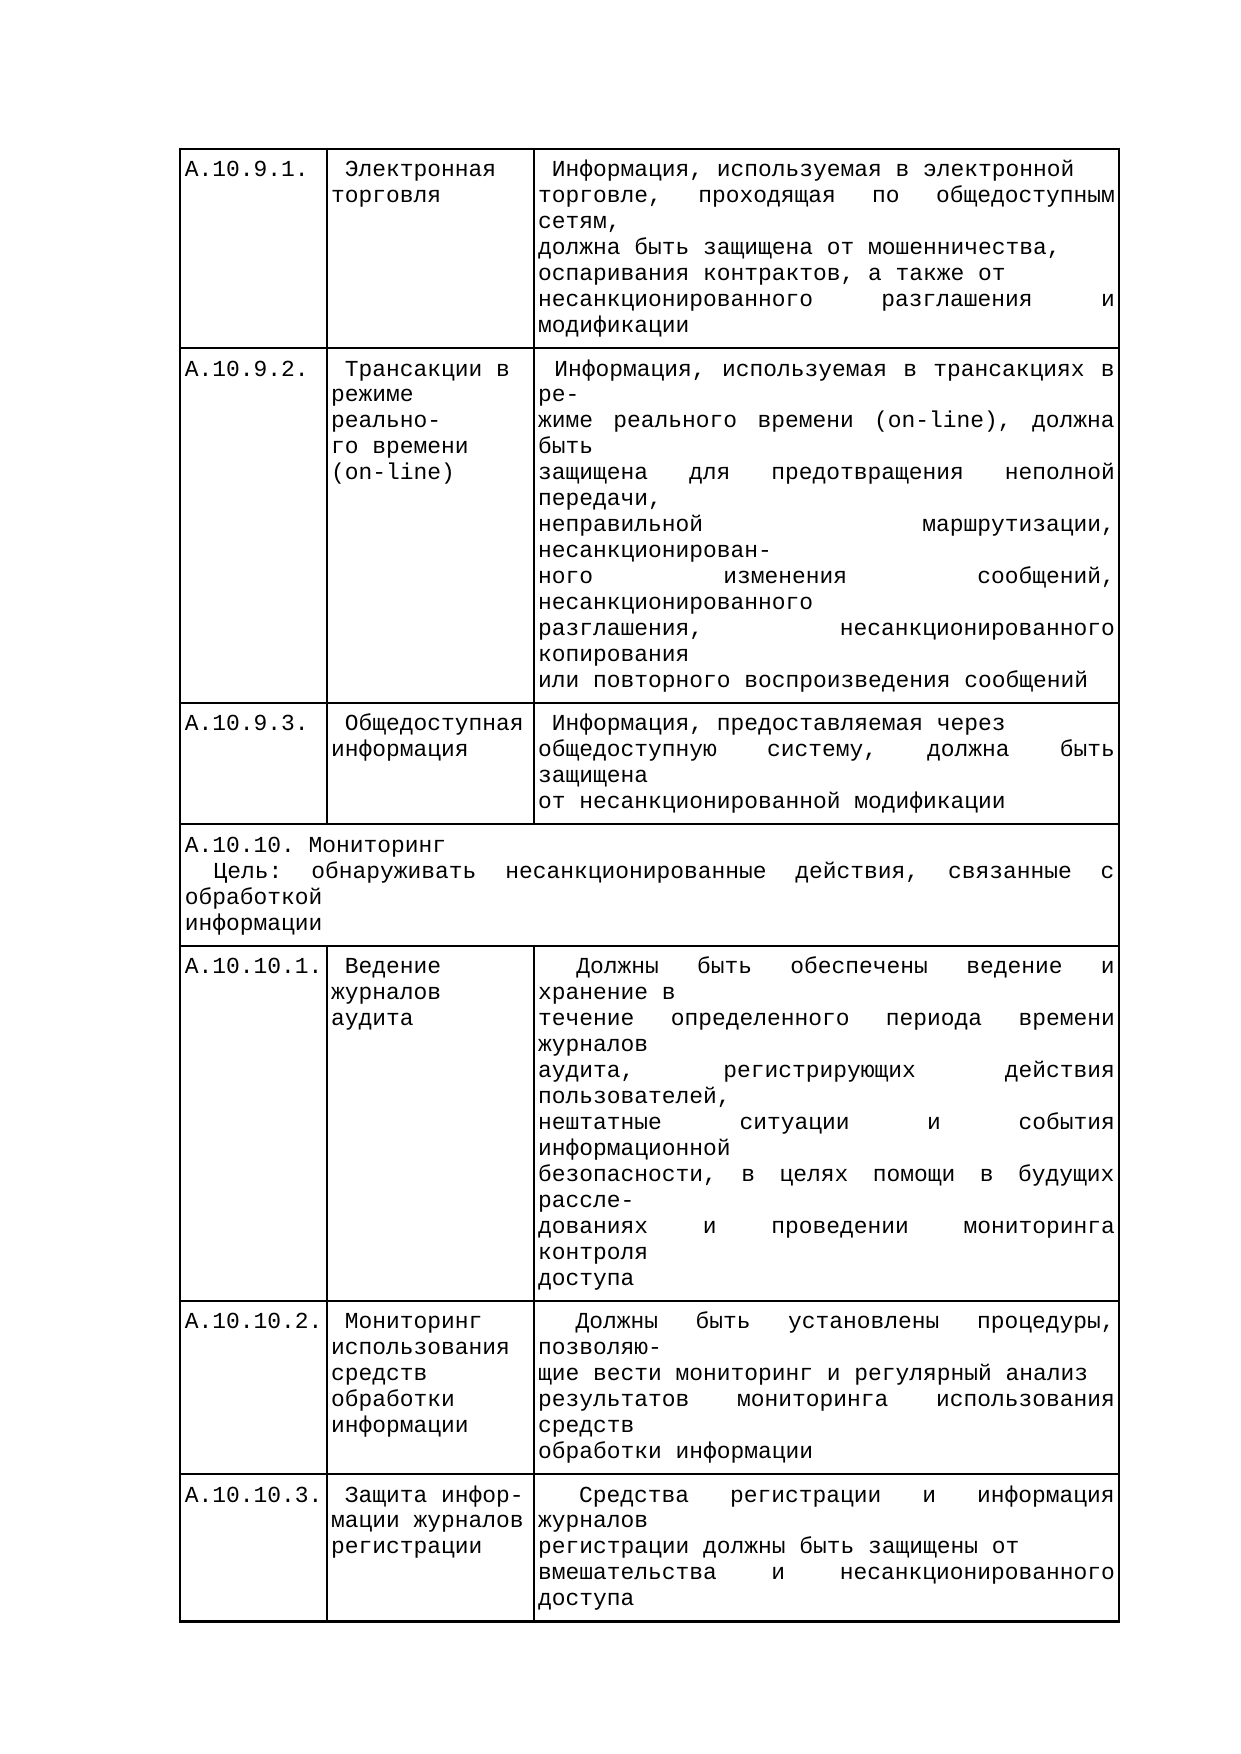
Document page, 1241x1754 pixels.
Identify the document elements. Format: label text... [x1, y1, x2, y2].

table_cell Защита инфор- мации журналов регистрации [328, 1475, 533, 1620]
table_cell Трансакции в режиме реально- го времени (on-line) [328, 349, 533, 702]
table_cell Информация, предоставляемая через общедоступную систему, должна быть защищена от несанкционированной модификации [535, 704, 1118, 823]
table_cell Должны быть установлены процедуры, позволяю- щие вести мониторинг и регулярный анализ результатов мониторинга использования средств обработки информации [535, 1302, 1118, 1473]
table_cell Информация, используемая в электронной торговле, проходящая по общедоступным сетям, должна быть защищена от мошенничества, оспаривания контрактов, а также от несанкционированного разглашения и модификации [535, 150, 1118, 347]
table_cell Ведение журналов аудита [328, 947, 533, 1300]
table_cell Электронная торговля [328, 150, 533, 347]
table_cell Мониторинг использования средств обработки информации [328, 1302, 533, 1473]
table_cell Информация, используемая в трансакциях в ре- жиме реального времени (on-line), должна быть защищена для предотвращения неполной передачи, неправильной маршрутизации, несанкционирован- ного изменения сообщений, несанкционированного разглашения, несанкционированного копирования или повторного воспроизведения сообщений [535, 349, 1118, 702]
table_cell А.10.9.1. [181, 150, 326, 347]
table_cell Средства регистрации и информация журналов регистрации должны быть защищены от вмешательства и несанкционированного доступа [535, 1475, 1118, 1620]
table_cell А.10.10.3. [181, 1475, 326, 1620]
table_cell А.10.9.2. [181, 349, 326, 702]
table_cell Общедоступная информация [328, 704, 533, 823]
table_cell А.10.10.2. [181, 1302, 326, 1473]
table_cell А.10.10.1. [181, 947, 326, 1300]
table_cell Должны быть обеспечены ведение и хранение в течение определенного периода времени журналов аудита, регистрирующих действия пользователей, нештатные ситуации и события информационной безопасности, в целях помощи в будущих рассле- дованиях и проведении мониторинга контроля доступа [535, 947, 1118, 1300]
table_cell А.10.10. Мониторинг Цель: обнаруживать несанкционированные действия, связанные с обработкой информации [181, 825, 1118, 945]
table_cell А.10.9.3. [181, 704, 326, 823]
